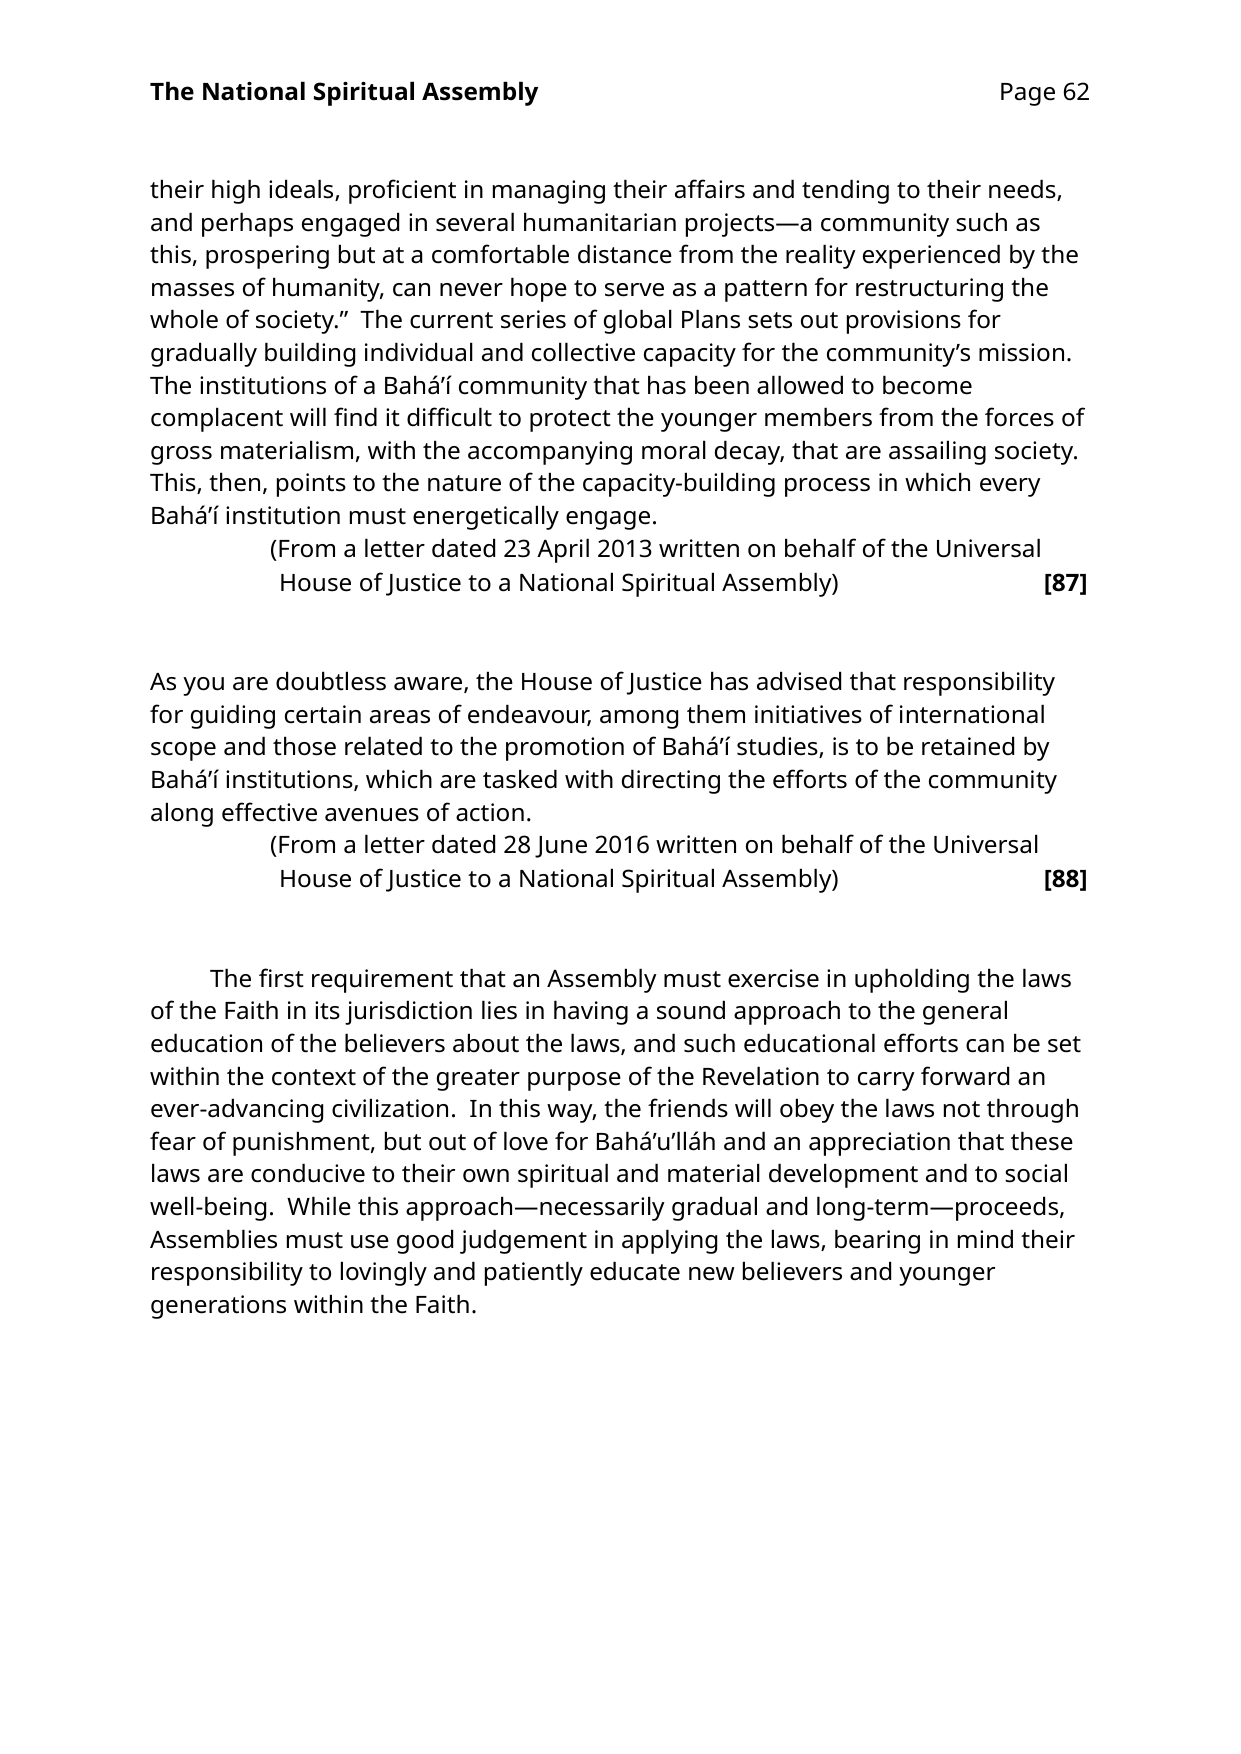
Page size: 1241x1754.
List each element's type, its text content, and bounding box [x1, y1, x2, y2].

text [150, 173, 1090, 531]
text (From a letter dated 28 June 2016 written on behalf of the Universal House of Justice to a National Spiritual Assembly) [88] [270, 828, 1068, 895]
text The first requirement that an Assembly must exercise in upholding the laws of the Faith in its jurisdiction lies in having a sound approach to the general education of the believers about the laws, and such educational efforts can be set within the context of the greater purpose of the Revelation to carry forward an ever-advancing civilization. In this way, the friends will obey the laws not through fear of punishment, but out of love for Bahá’u’lláh and an appreciation that these laws are conducive to their own spiritual and material development and to social well-being. While this approach—necessarily gradual and long-term—proceeds, Assemblies must use good judgement in applying the laws, bearing in mind their responsibility to lovingly and patiently educate new believers and younger generations within the Faith. [150, 962, 1090, 1320]
text (From a letter dated 23 April 2013 written on behalf of the Universal House of Justice to a National Spiritual Assembly) [87] [270, 531, 1068, 598]
text As you are doubtless aware, the House of Justice has advised that responsibility for guiding certain areas of endeavour, among them initiatives of international scope and those related to the promotion of Bahá’í studies, is to be retained by Bahá’í institutions, which are tasked with directing the efforts of the community along effective avenues of action. [150, 665, 1090, 828]
